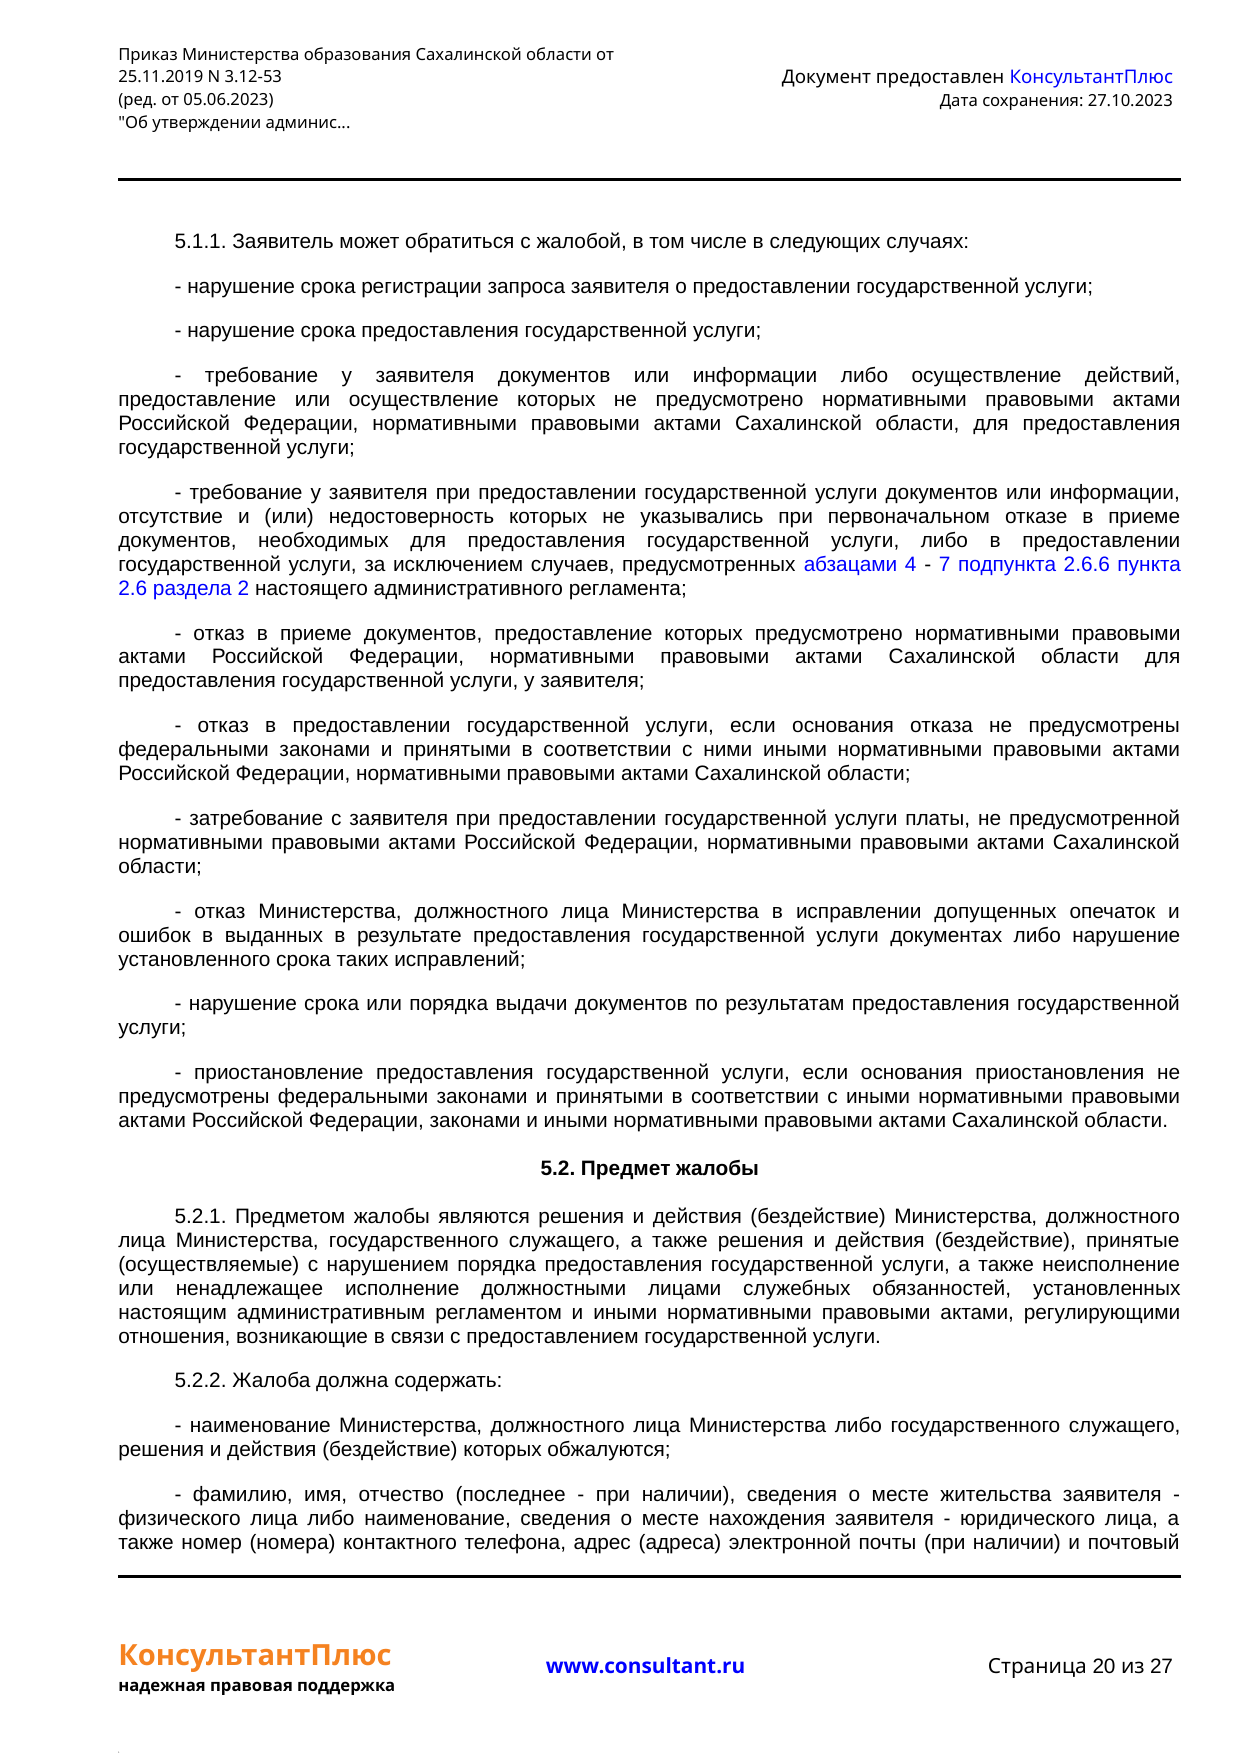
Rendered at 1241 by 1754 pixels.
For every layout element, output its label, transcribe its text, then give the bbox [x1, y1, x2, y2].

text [118, 1482, 1181, 1554]
text - требование у заявителя документов или информации либо осуществление действий, предоставление или осуществление которых не предусмотрено нормативными правовыми актами Российской Федерации, нормативными правовыми актами Сахалинской области, для предоставления государственной услуги; [118, 363, 1181, 459]
text 5.2.2. Жалоба должна содержать: [118, 1368, 1181, 1392]
text - нарушение срока регистрации запроса заявителя о предоставлении государственной услуги; [118, 273, 1181, 297]
title 5.2. Предмет жалобы [118, 1156, 1181, 1180]
text - наименование Министерства, должностного лица Министерства либо государственного служащего, решения и действия (бездействие) которых обжалуются; [118, 1413, 1181, 1461]
text - приостановление предоставления государственной услуги, если основания приостановления не предусмотрены федеральными законами и принятыми в соответствии с иными нормативными правовыми актами Российской Федерации, законами и иными нормативными правовыми актами Сахалинской области. [118, 1060, 1181, 1132]
text - отказ в приеме документов, предоставление которых предусмотрено нормативными правовыми актами Российской Федерации, нормативными правовыми актами Сахалинской области для предоставления государственной услуги, у заявителя; [118, 620, 1181, 692]
text - нарушение срока или порядка выдачи документов по результатам предоставления государственной услуги; [118, 991, 1181, 1039]
text - требование у заявителя при предоставлении государственной услуги документов или информации, отсутствие и (или) недостоверность которых не указывались при первоначальном отказе в приеме документов, необходимых для предоставления государственной услуги, либо в предоставлении государственной услуги, за исключением случаев, предусмотренных абзацами 4 - 7 подпункта 2.6.6 пункта 2.6 раздела 2 настоящего административного регламента; [118, 480, 1181, 599]
text 5.2.1. Предметом жалобы являются решения и действия (бездействие) Министерства, должностного лица Министерства, государственного служащего, а также решения и действия (бездействие), принятые (осуществляемые) с нарушением порядка предоставления государственной услуги, а также неисполнение или ненадлежащее исполнение должностными лицами служебных обязанностей, установленных настоящим административным регламентом и иными нормативными правовыми актами, регулирующими отношения, возникающие в связи с предоставлением государственной услуги. [118, 1204, 1181, 1347]
text - затребование с заявителя при предоставлении государственной услуги платы, не предусмотренной нормативными правовыми актами Российской Федерации, нормативными правовыми актами Сахалинской области; [118, 806, 1181, 878]
text 5.1.1. Заявитель может обратиться с жалобой, в том числе в следующих случаях: [118, 229, 1181, 253]
text - нарушение срока предоставления государственной услуги; [118, 318, 1181, 342]
text - отказ Министерства, должностного лица Министерства в исправлении допущенных опечаток и ошибок в выданных в результате предоставления государственной услуги документах либо нарушение установленного срока таких исправлений; [118, 898, 1181, 970]
text - отказ в предоставлении государственной услуги, если основания отказа не предусмотрены федеральными законами и принятыми в соответствии с ними иными нормативными правовыми актами Российской Федерации, нормативными правовыми актами Сахалинской области; [118, 713, 1181, 785]
